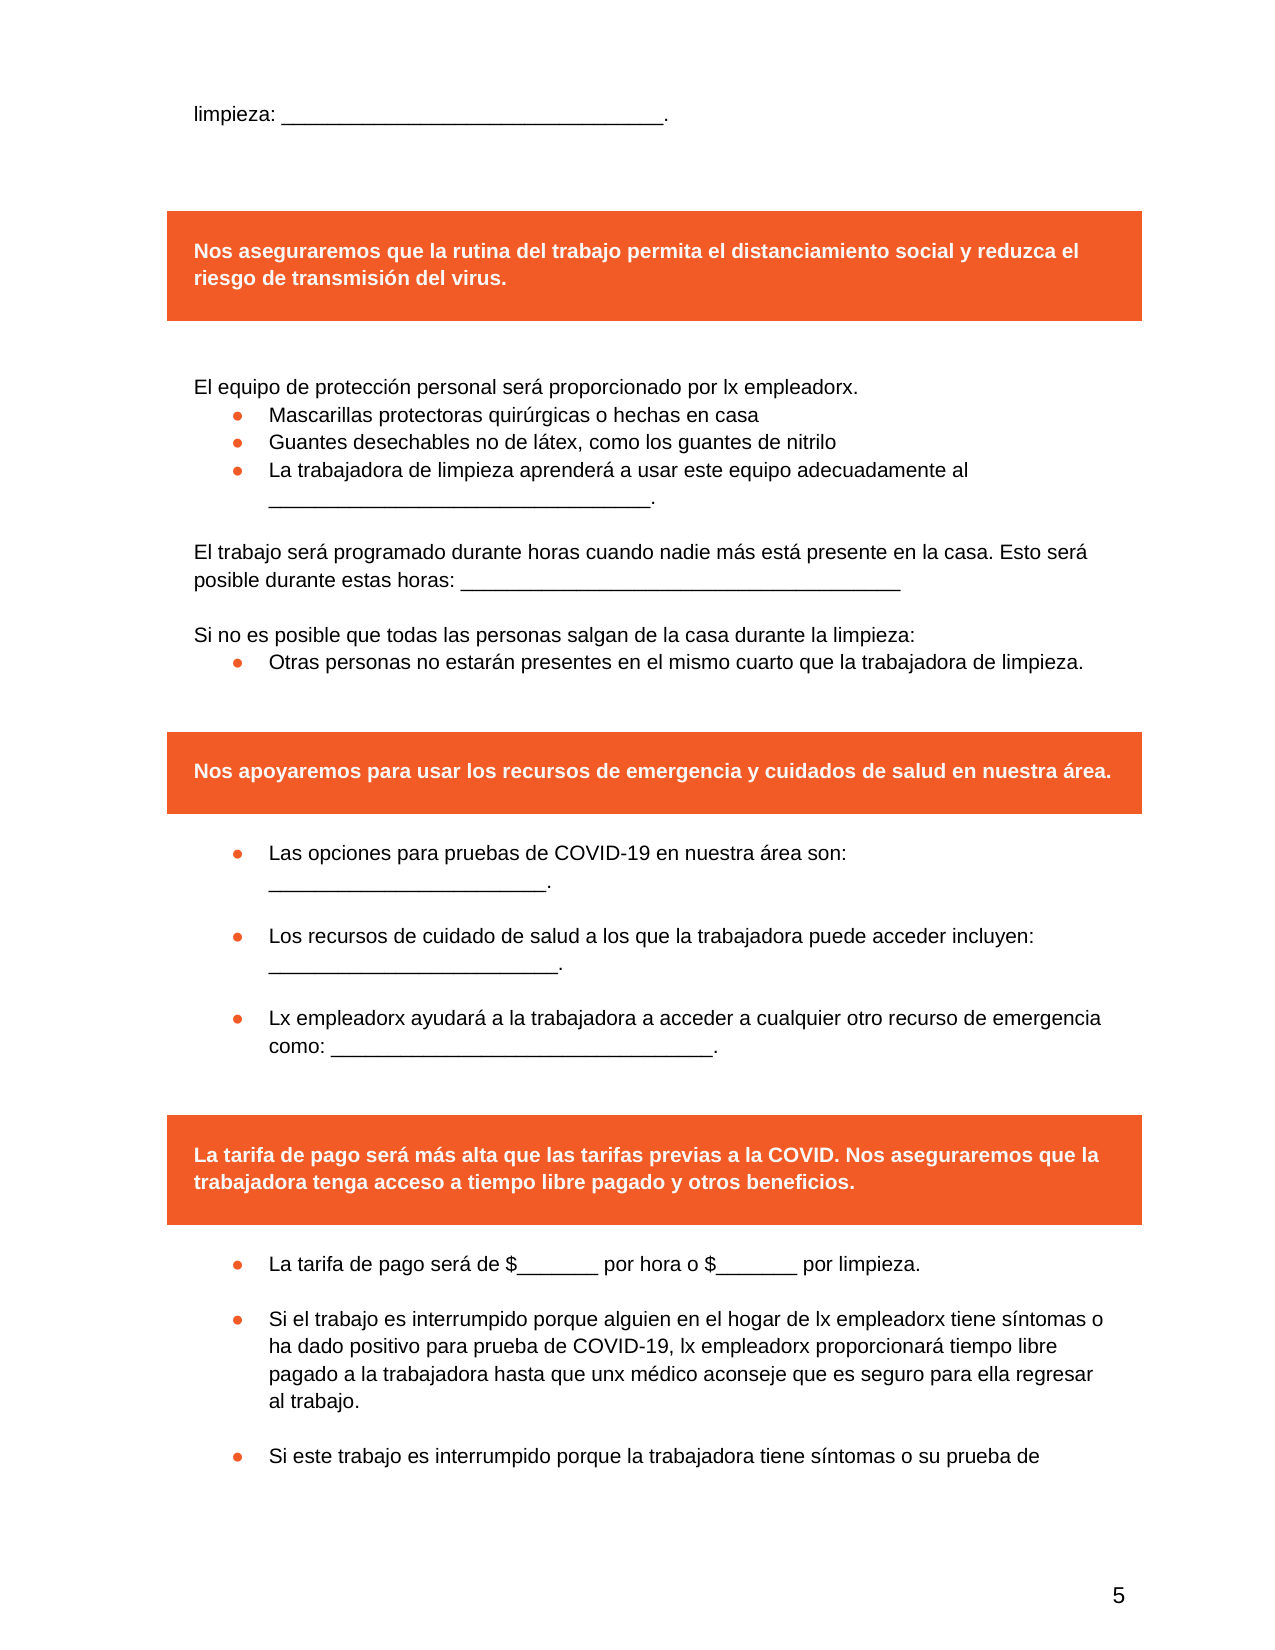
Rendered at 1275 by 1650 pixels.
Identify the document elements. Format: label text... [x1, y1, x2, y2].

table_cell El equipo de protección personal será proporcionado por lx empleadorx. Mascarillas protectoras quirúrgicas o hechas en casa Guantes desechables no de látex, como los guantes de nitrilo La trabajadora de limpieza aprenderá a usar este equipo adecuadamente al _________________________________. El trabajo será programado durante horas cuando nadie más está presente en la casa. Esto será posible durante estas horas: ______________________________________ Si no es posible que todas las personas salgan de la casa durante la limpieza: Otras personas no estarán presentes en el mismo cuarto que la trabajadora de limpieza. [167, 321, 1142, 732]
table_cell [167, 1225, 1142, 1495]
table_cell La tarifa de pago será más alta que las tarifas previas a la COVID. Nos aseguraremos que la trabajadora tenga acceso a tiempo libre pagado y otros beneficios. [167, 1115, 1142, 1225]
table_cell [167, 75, 1142, 211]
table_cell Las opciones para pruebas de COVID-19 en nuestra área son: ________________________. Los recursos de cuidado de salud a los que la trabajadora puede acceder incluyen: _________________________. Lx empleadorx ayudará a la trabajadora a acceder a cualquier otro recurso de emergencia como: _________________________________. [167, 814, 1142, 1115]
table_cell Nos apoyaremos para usar los recursos de emergencia y cuidados de salud en nuestra área. [167, 732, 1142, 814]
table_cell Nos aseguraremos que la rutina del trabajo permita el distanciamiento social y reduzca el riesgo de transmisión del virus. [167, 211, 1142, 321]
